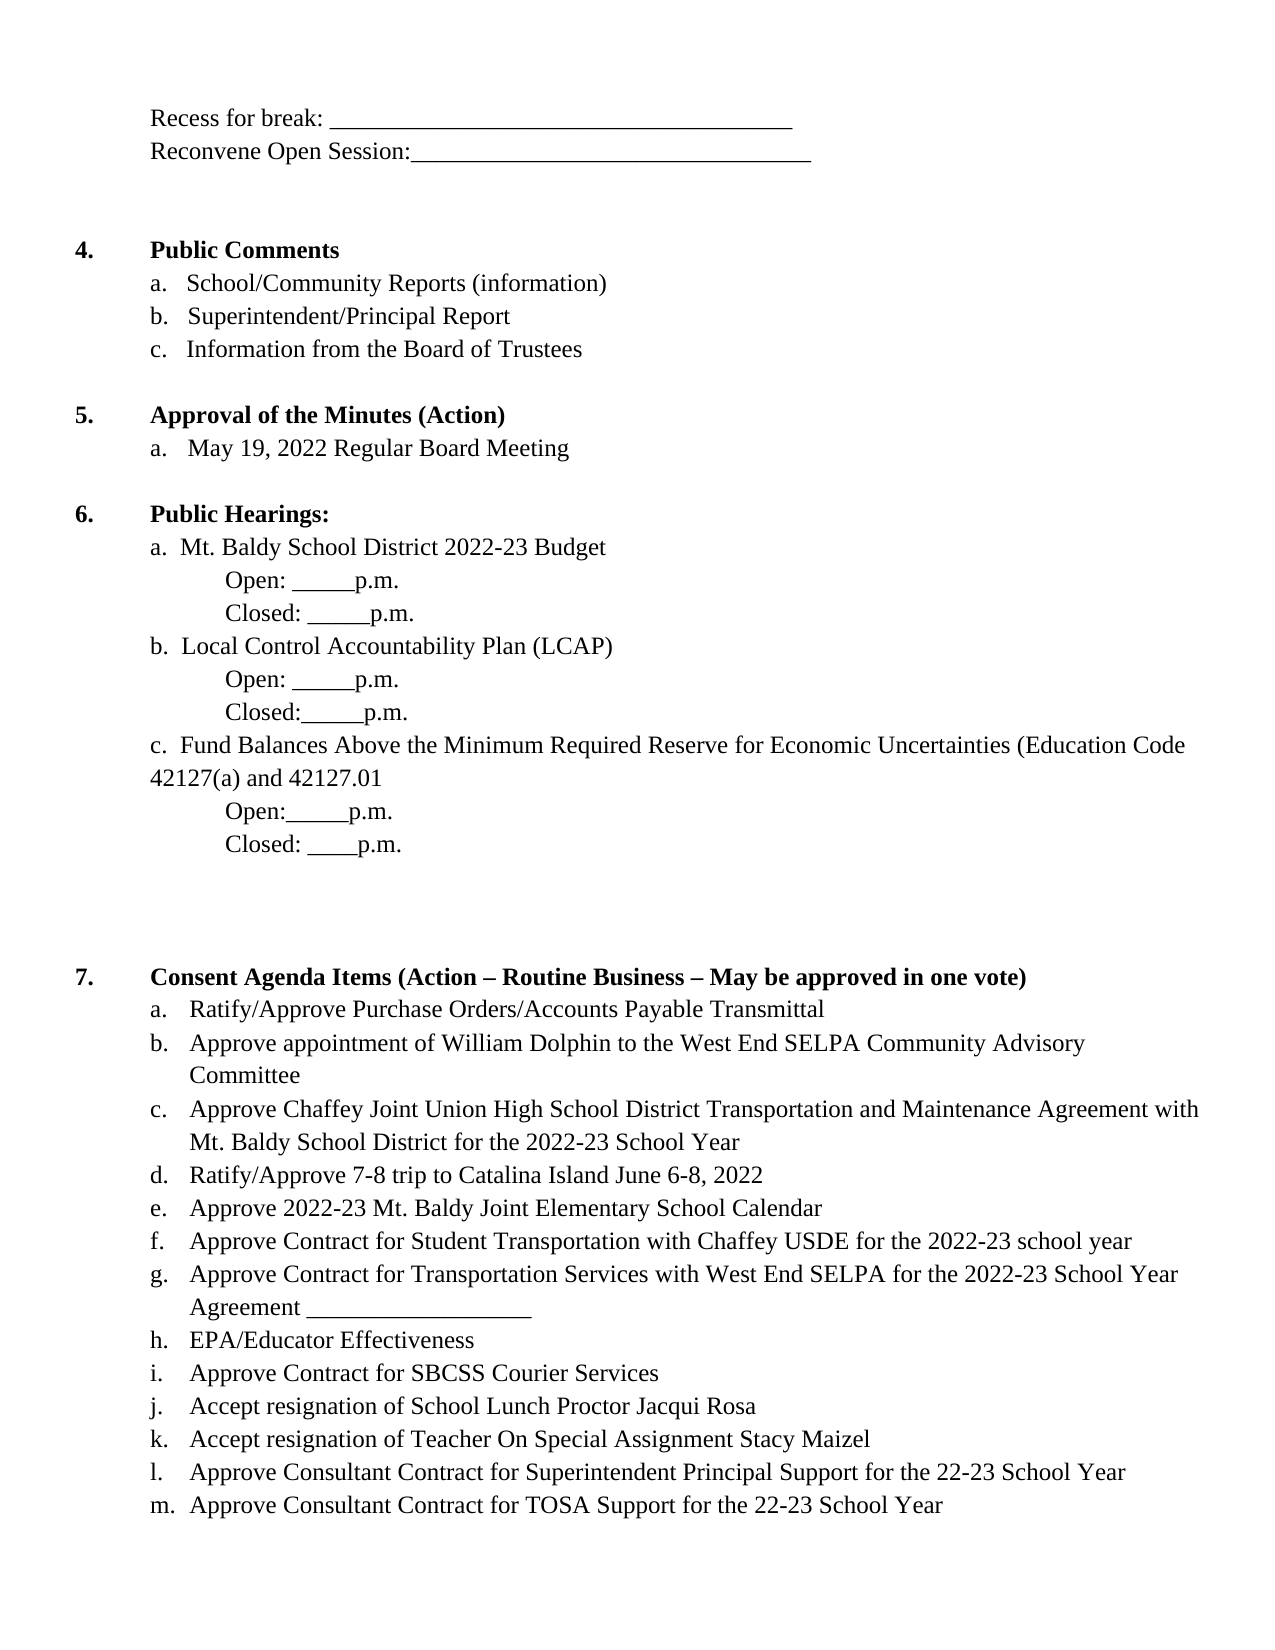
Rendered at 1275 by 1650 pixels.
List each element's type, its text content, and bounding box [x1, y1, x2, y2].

list Ratify/Approve 7-8 trip to Catalina Island June 6-8, 2022 [150, 1160, 1200, 1188]
text b. Superintendent/Principal Report [75, 301, 1200, 330]
text Open:_____p.m. [75, 796, 1200, 825]
list May 19, 2022 Regular Board Meeting [150, 433, 1200, 462]
list Approve Contract for SBCSS Courier Services [150, 1358, 1200, 1387]
list Approve Consultant Contract for Superintendent Principal Support for the 22-23 School Year [150, 1457, 1200, 1486]
list Approve Contract for Transportation Services with West End SELPA for the 2022-23 School Year Agreement __________________ [150, 1259, 1200, 1321]
list Approve 2022-23 Mt. Baldy Joint Elementary School Calendar [150, 1193, 1200, 1221]
list Approve Consultant Contract for TOSA Support for the 22-23 School Year [150, 1490, 1200, 1519]
text Closed: _____p.m. [75, 598, 1200, 627]
text Open: _____p.m. [75, 565, 1200, 594]
list EPA/Educator Effectiveness [150, 1325, 1200, 1353]
list Ratify/Approve Purchase Orders/Accounts Payable Transmittal [150, 994, 1200, 1023]
list Approve Chaffey Joint Union High School District Transportation and Maintenance Agreement with Mt. Baldy School District for the 2022-23 School Year [150, 1094, 1200, 1155]
text Reconvene Open Session:________________________________ [150, 136, 1200, 165]
text b. Local Control Accountability Plan (LCAP) [75, 631, 1200, 660]
text Closed:_____p.m. [75, 697, 1200, 726]
text Open: _____p.m. [75, 664, 1200, 693]
text Closed: ____p.m. [75, 829, 1200, 858]
text 5. Approval of the Minutes (Action) [75, 400, 1200, 429]
text 7. Consent Agenda Items (Action – Routine Business – May be approved in one vote) [75, 962, 1200, 990]
text 6. Public Hearings: [75, 499, 1200, 528]
text c. Fund Balances Above the Minimum Required Reserve for Economic Uncertainties (Education Code 42127(a) and 42127.01 [75, 730, 1200, 792]
text 4. Public Comments [75, 235, 1200, 264]
text Recess for break: _____________________________________ [150, 103, 1200, 132]
list Accept resignation of School Lunch Proctor Jacqui Rosa [150, 1391, 1200, 1419]
text a. School/Community Reports (information) [75, 268, 1200, 297]
list Approve appointment of William Dolphin to the West End SELPA Community Advisory Committee [150, 1028, 1200, 1089]
text a. Mt. Baldy School District 2022-23 Budget [75, 532, 1200, 561]
list Accept resignation of Teacher On Special Assignment Stacy Maizel [150, 1424, 1200, 1453]
text c. Information from the Board of Trustees [75, 334, 1200, 363]
list Approve Contract for Student Transportation with Chaffey USDE for the 2022-23 school year [150, 1226, 1200, 1254]
